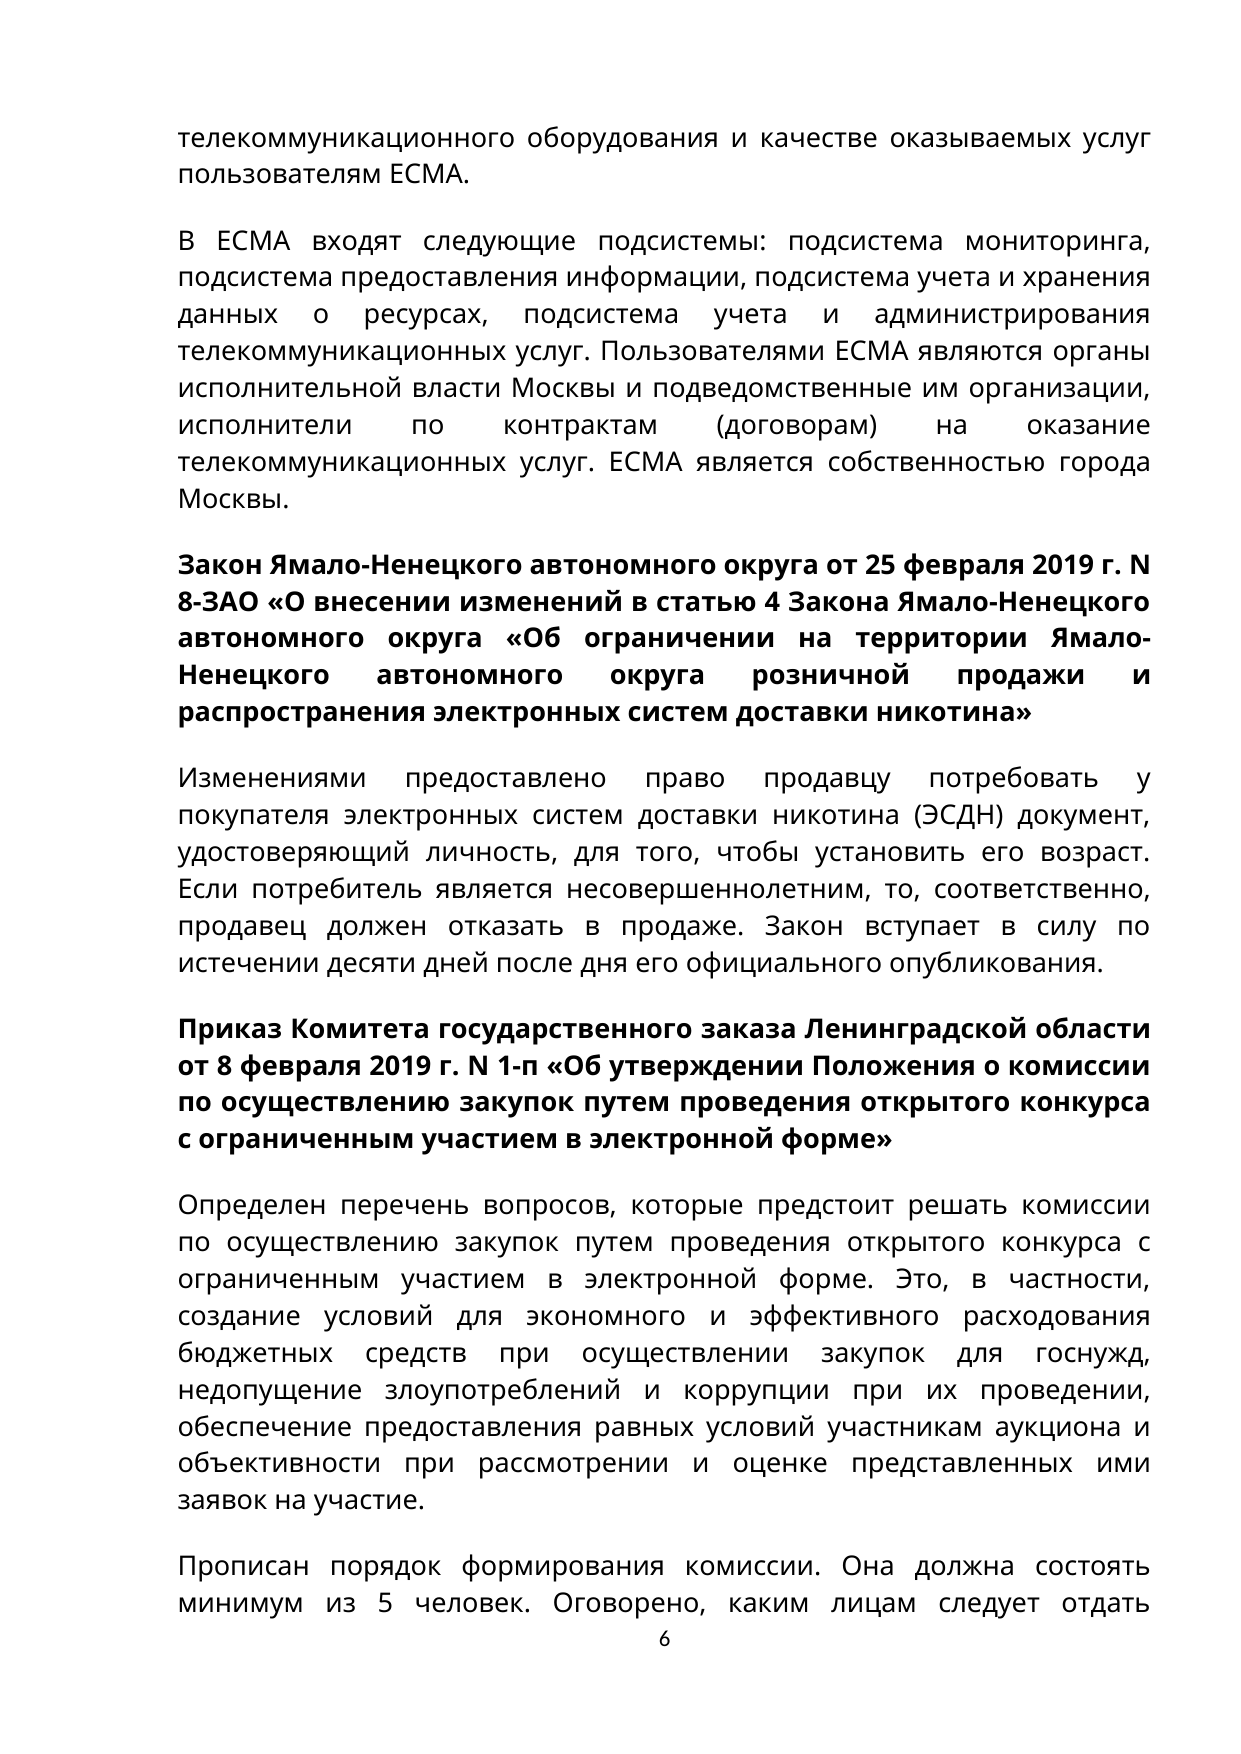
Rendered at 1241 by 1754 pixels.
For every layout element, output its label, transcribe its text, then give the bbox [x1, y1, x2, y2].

text Изменениями предоставлено право продавцу потребовать у покупателя электронных систем доставки никотина (ЭСДН) документ, удостоверяющий личность, для того, чтобы установить его возраст. Если потребитель является несовершеннолетним, то, соответственно, продавец должен отказать в продаже. Закон вступает в силу по истечении десяти дней после дня его официального опубликования. [177, 759, 1152, 980]
text В ЕСМА входят следующие подсистемы: подсистема мониторинга, подсистема предоставления информации, подсистема учета и хранения данных о ресурсах, подсистема учета и администрирования телекоммуникационных услуг. Пользователями ЕСМА являются органы исполнительной власти Москвы и подведомственные им организации, исполнители по контрактам (договорам) на оказание телекоммуникационных услуг. ЕСМА является собственностью города Москвы. [177, 221, 1152, 516]
text Определен перечень вопросов, которые предстоит решать комиссии по осуществлению закупок путем проведения открытого конкурса с ограниченным участием в электронной форме. Это, в частности, создание условий для экономного и эффективного расходования бюджетных средств при осуществлении закупок для госнужд, недопущение злоупотреблений и коррупции при их проведении, обеспечение предоставления равных условий участникам аукциона и объективности при рассмотрении и оценке представленных ими заявок на участие. [177, 1186, 1152, 1518]
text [177, 118, 1152, 192]
text Закон Ямало-Ненецкого автономного округа от 25 февраля 2019 г. N 8-ЗАО «О внесении изменений в статью 4 Закона Ямало-Ненецкого автономного округа «Об ограничении на территории Ямало-Ненецкого автономного округа розничной продажи и распространения электронных систем доставки никотина» [177, 545, 1152, 729]
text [177, 1547, 1152, 1621]
text Приказ Комитета государственного заказа Ленинградской области от 8 февраля 2019 г. N 1-п «Об утверждении Положения о комиссии по осуществлению закупок путем проведения открытого конкурса с ограниченным участием в электронной форме» [177, 1009, 1152, 1157]
